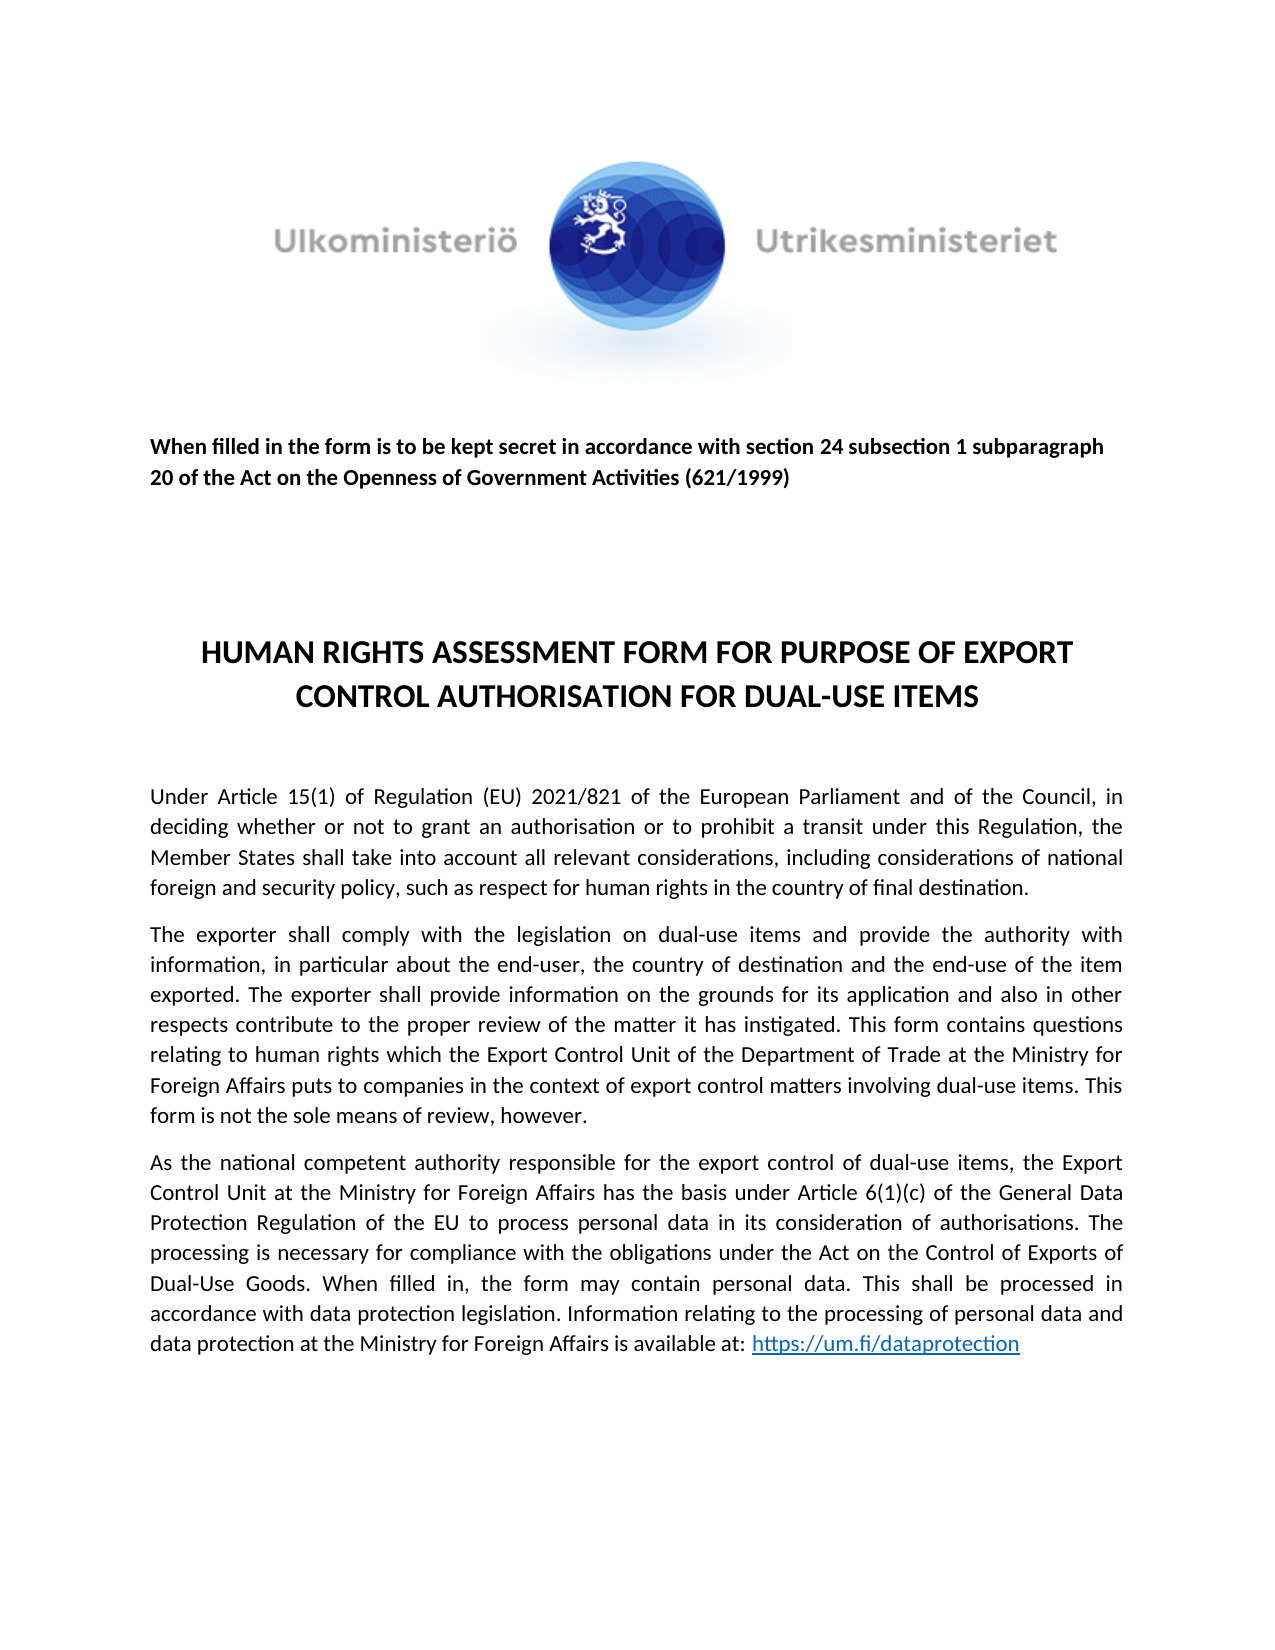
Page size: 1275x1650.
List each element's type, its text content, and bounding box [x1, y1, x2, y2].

text As the national competent authority responsible for the export control of dual-use items, the Export Control Unit at the Ministry for Foreign Affairs has the basis under Article 6(1)(c) of the General Data Protection Regulation of the EU to process personal data in its consideration of authorisations. The processing is necessary for compliance with the obligations under the Act on the Control of Exports of Dual-Use Goods. When filled in, the form may contain personal data. This shall be processed in accordance with data protection legislation. Information relating to the processing of personal data and data protection at the Ministry for Foreign Affairs is available at: https://um.fi/dataprotection [150, 1148, 1125, 1357]
text HUMAN RIGHTS ASSESSMENT FORM FOR PURPOSE OF EXPORT CONTROL AUTHORISATION FOR DUAL-USE ITEMS [150, 631, 1125, 715]
picture [168, 150, 1103, 412]
text Under Article 15(1) of Regulation (EU) 2021/821 of the European Parliament and of the Council, in deciding whether or not to grant an authorisation or to prohibit a transit under this Regulation, the Member States shall take into account all relevant considerations, including considerations of national foreign and security policy, such as respect for human rights in the country of final destination. [150, 782, 1125, 901]
text The exporter shall comply with the legislation on dual-use items and provide the authority with information, in particular about the end-user, the country of destination and the end-use of the item exported. The exporter shall provide information on the grounds for its application and also in other respects contribute to the proper review of the matter it has instigated. This form contains questions relating to human rights which the Export Control Unit of the Department of Trade at the Ministry for Foreign Affairs puts to companies in the context of export control matters involving dual-use items. This form is not the sole means of review, however. [150, 920, 1125, 1129]
